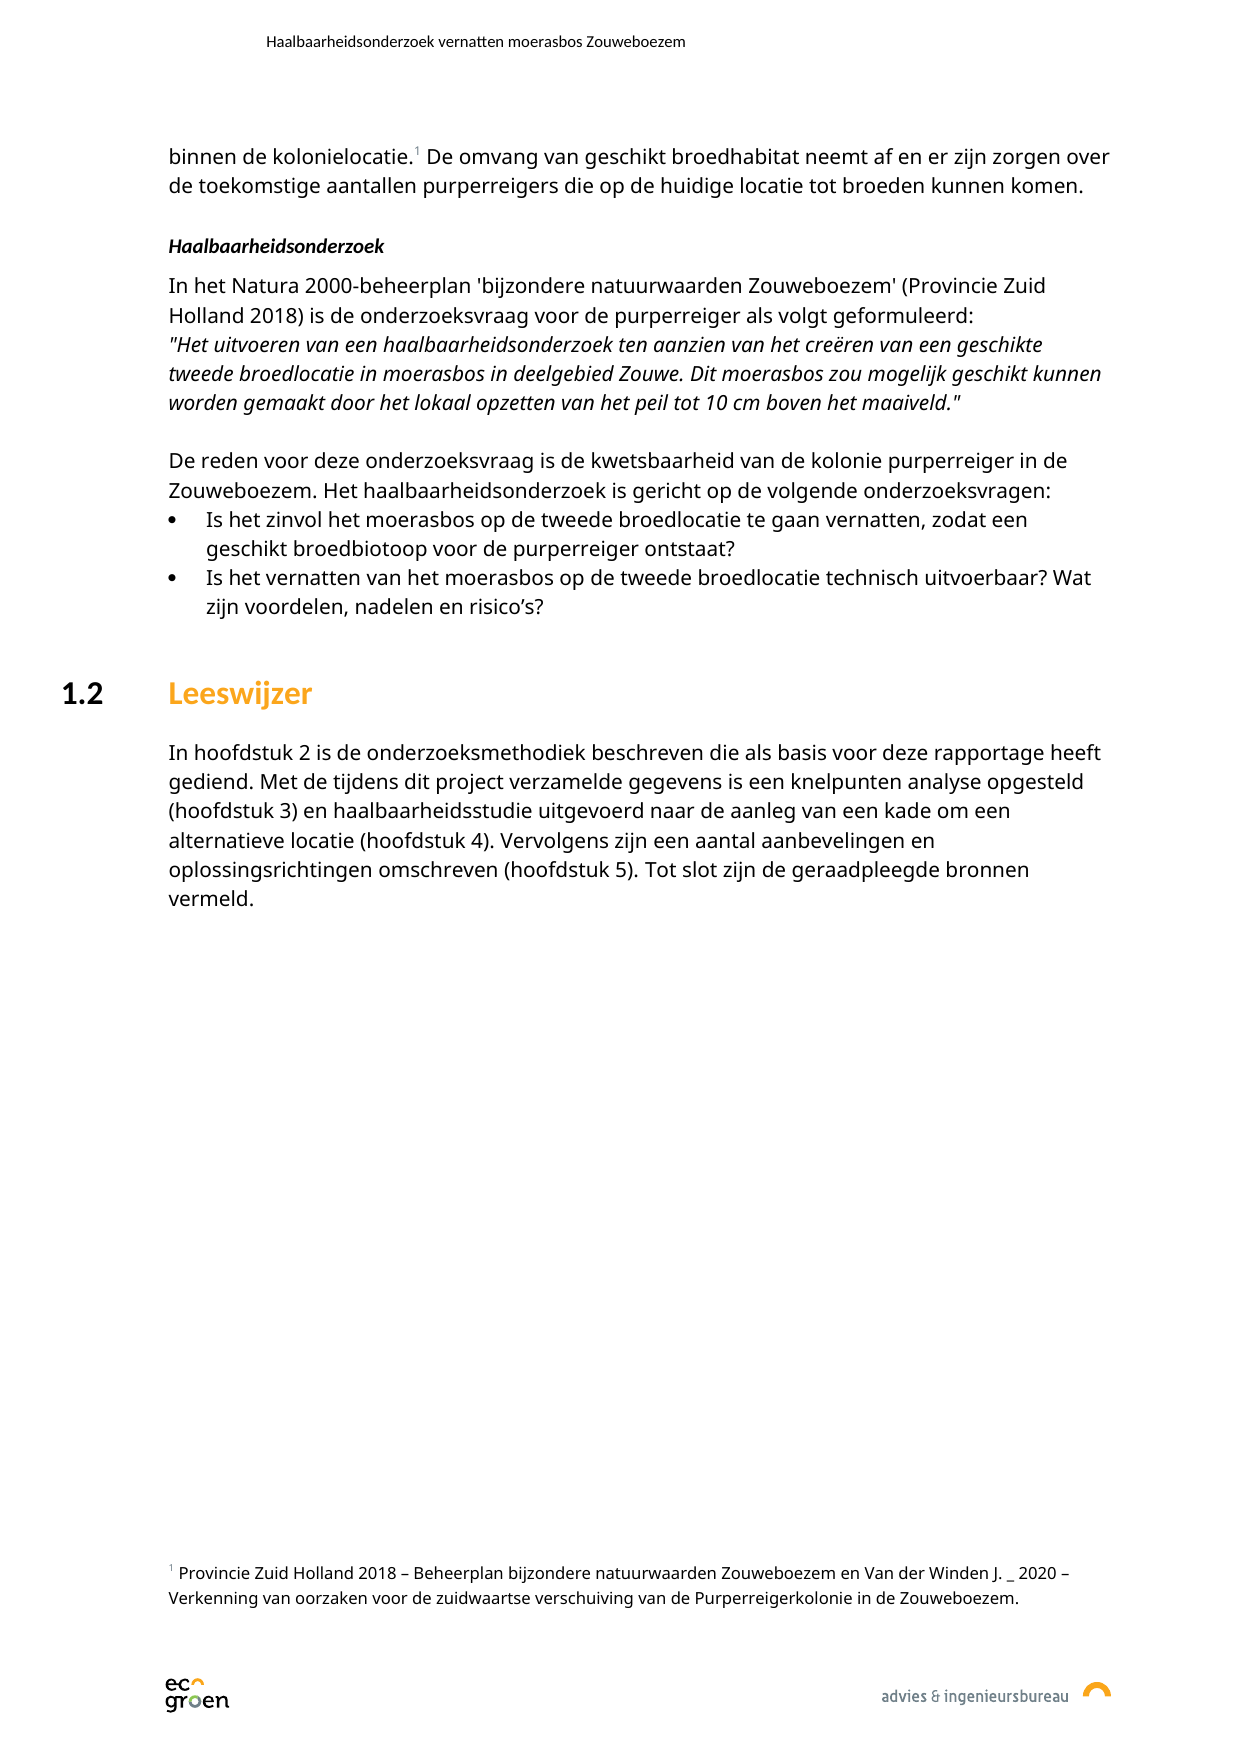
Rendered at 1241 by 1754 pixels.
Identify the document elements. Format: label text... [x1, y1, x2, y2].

text In het Natura 2000-beheerplan 'bijzondere natuurwaarden Zouweboezem' (Provincie Zuid Holland 2018) is de onderzoeksvraag voor de purperreiger als volgt geformuleerd: [168, 271, 1110, 329]
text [168, 142, 1110, 200]
text Haalbaarheidsonderzoek [168, 228, 1110, 258]
list Is het vernatten van het moerasbos op de tweede broedlocatie technisch uitvoerbaar? Wat zijn voordelen, nadelen en risico’s? [168, 563, 1110, 621]
text "Het uitvoeren van een haalbaarheidsonderzoek ten aanzien van het creëren van een geschikte tweede broedlocatie in moerasbos in deelgebied Zouwe. Dit moerasbos zou mogelijk geschikt kunnen worden gemaakt door het lokaal opzetten van het peil tot 10 cm boven het maaiveld." [168, 329, 1110, 417]
text De reden voor deze onderzoeksvraag is de kwetsbaarheid van de kolonie purperreiger in de Zouweboezem. Het haalbaarheidsonderzoek is gericht op de volgende onderzoeksvragen: [168, 446, 1110, 504]
list Is het zinvol het moerasbos op de tweede broedlocatie te gaan vernatten, zodat een geschikt broedbiotoop voor de purperreiger ontstaat? [168, 504, 1110, 563]
text In hoofdstuk 2 is de onderzoeksmethodiek beschreven die als basis voor deze rapportage heeft gediend. Met de tijdens dit project verzamelde gegevens is een knelpunten analyse opgesteld (hoofdstuk 3) en haalbaarheidsstudie uitgevoerd naar de aanleg van een kade om een alternatieve locatie (hoofdstuk 4). Vervolgens zijn een aantal aanbevelingen en oplossingsrichtingen omschreven (hoofdstuk 5). Tot slot zijn de geraadpleegde bronnen vermeld. [168, 738, 1110, 913]
subtitle Leeswijzer [103, 671, 1110, 713]
